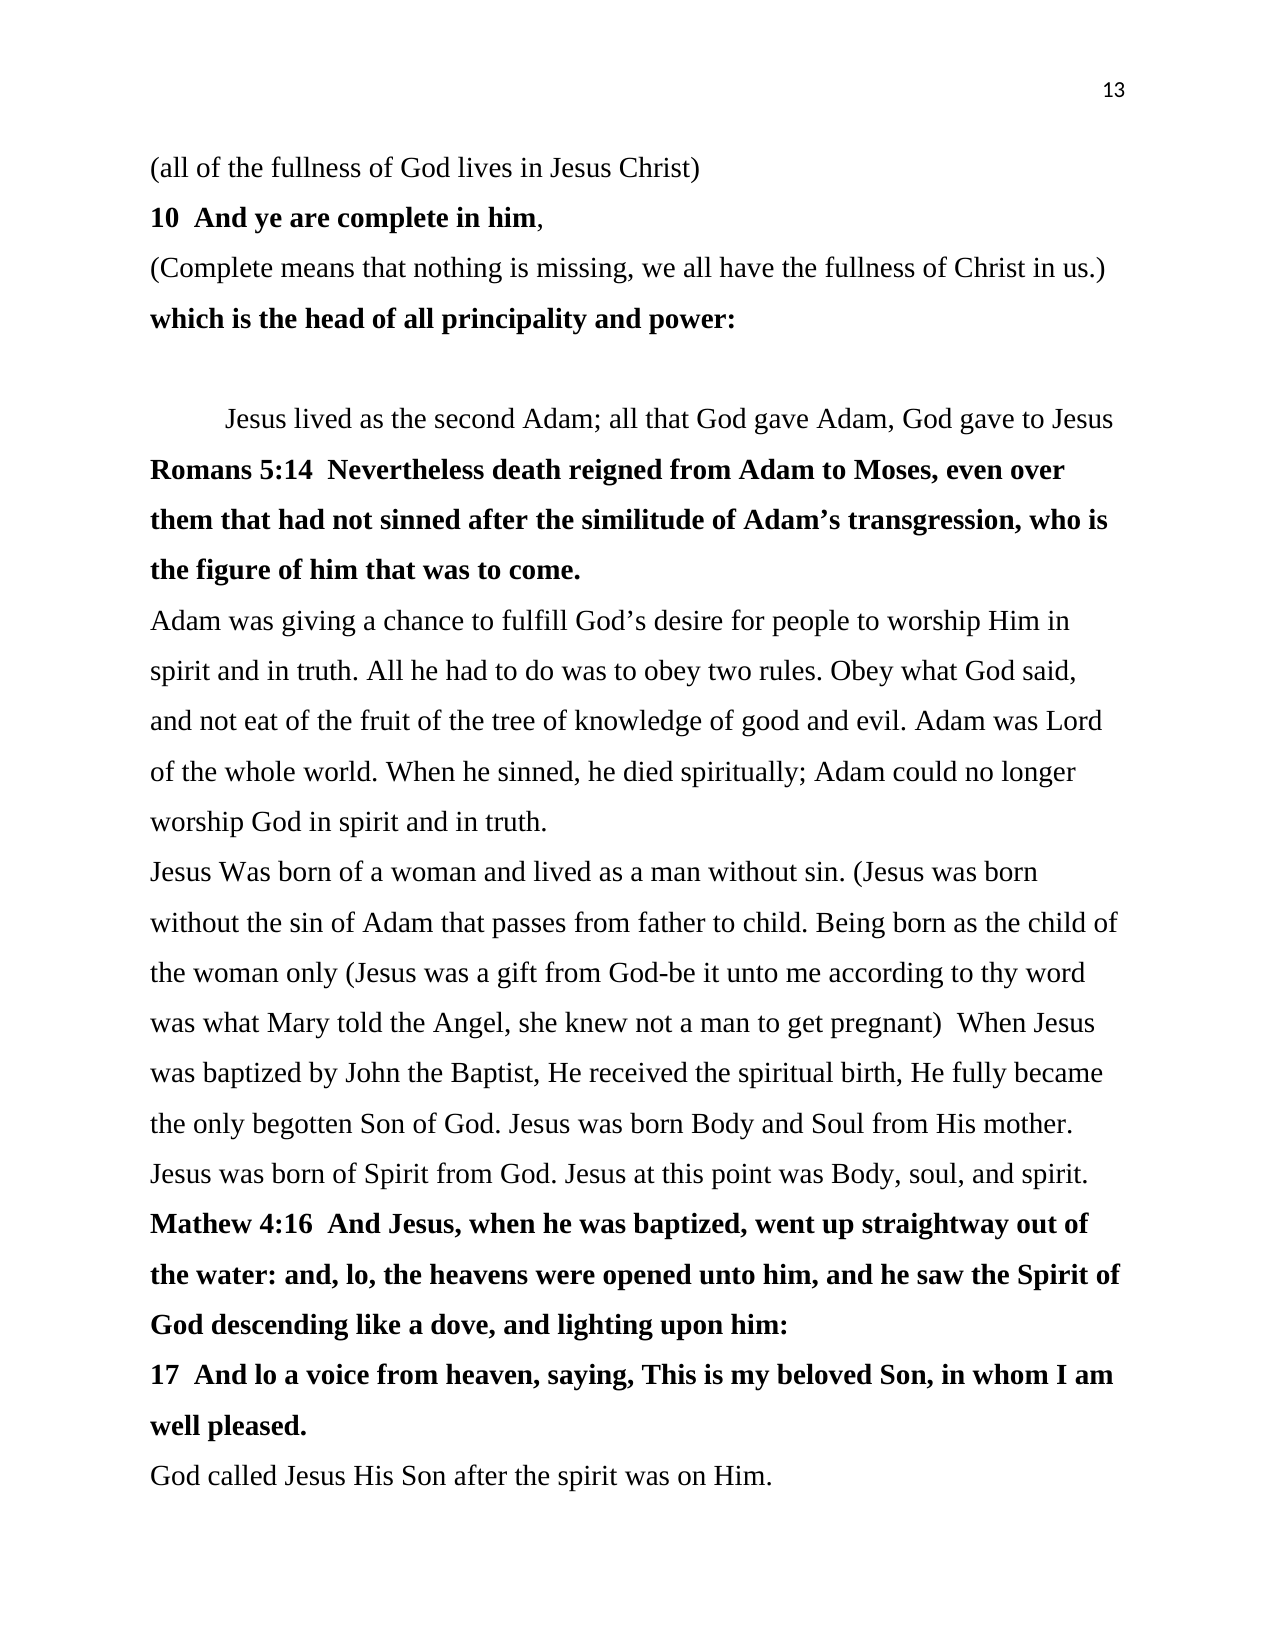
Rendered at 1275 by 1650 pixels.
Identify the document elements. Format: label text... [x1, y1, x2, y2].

text Jesus Was born of a woman and lived as a man without sin. (Jesus was born without the sin of Adam that passes from father to child. Being born as the child of the woman only (Jesus was a gift from God-be it unto me according to thy word was what Mary told the Angel, she knew not a man to get pregnant) When Jesus was baptized by John the Baptist, He received the spiritual birth, He fully became the only begotten Son of God. Jesus was born Body and Soul from His mother. Jesus was born of Spirit from God. Jesus at this point was Body, soul, and spirit. Mathew 4:16 And Jesus, when he was baptized, went up straightway out of the water: and, lo, the heavens were opened unto him, and he saw the Spirit of God descending like a dove, and lighting upon him: [150, 854, 1125, 1341]
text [150, 1357, 1125, 1492]
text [150, 150, 1125, 334]
text Jesus lived as the second Adam; all that God gave Adam, God gave to Jesus Romans 5:14 Nevertheless death reigned from Adam to Moses, even over them that had not sinned after the similitude of Adam’s transgression, who is the figure of him that was to come. Adam was giving a chance to fulfill God’s desire for people to worship Him in spirit and in truth. All he had to do was to obey two rules. Obey what God said, and not eat of the fruit of the tree of knowledge of good and evil. Adam was Lord of the whole world. When he sinned, he died spiritually; Adam could no longer worship God in spirit and in truth. [150, 402, 1125, 838]
